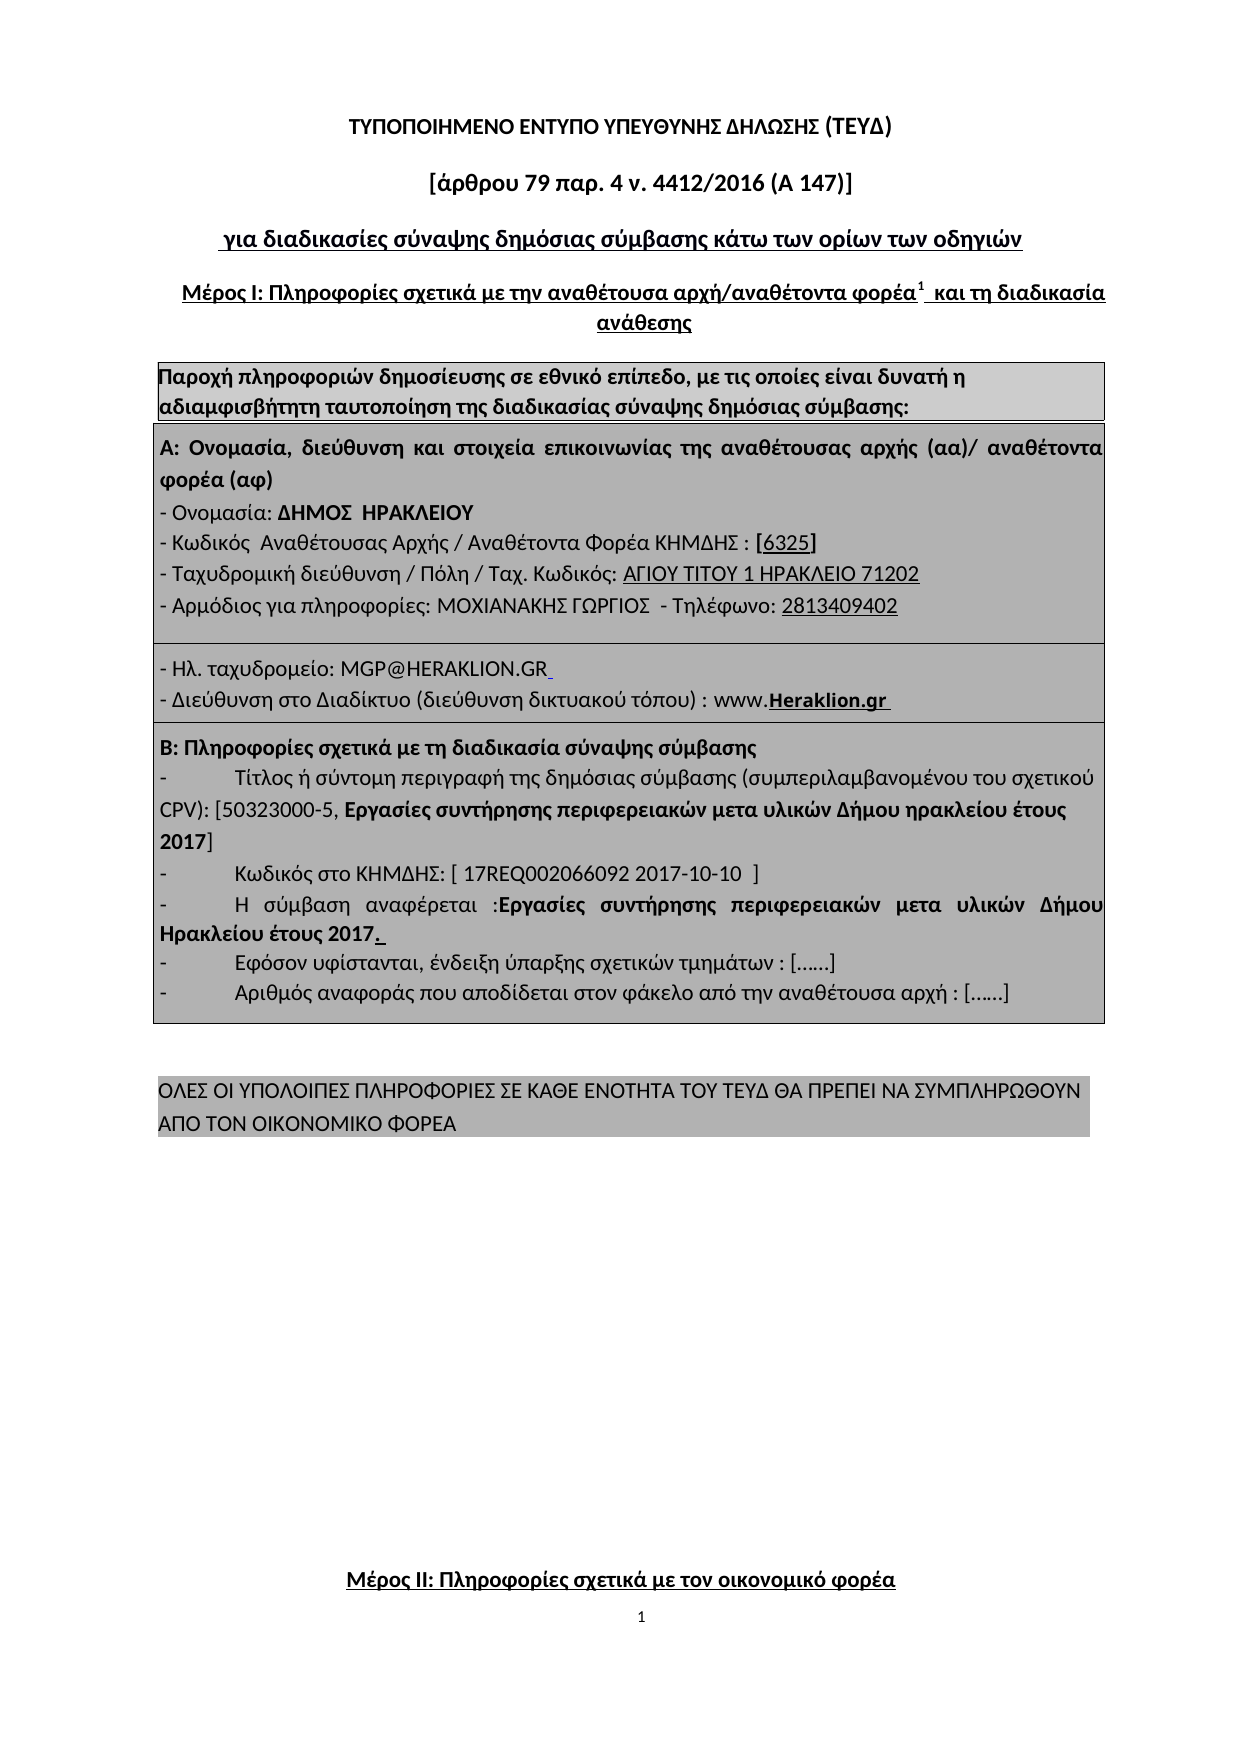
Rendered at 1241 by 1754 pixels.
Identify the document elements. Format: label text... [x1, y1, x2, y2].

text Παροχή πληροφοριών δημοσίευσης σε εθνικό επίπεδο, με τις οποίες είναι δυνατή η αδιαμφισβήτητη ταυτοποίηση της διαδικασίας σύναψης δημόσιας σύμβασης: [159, 363, 1104, 420]
text ΟΛΕΣ ΟΙ ΥΠΟΛΟΙΠΕΣ ΠΛΗΡΟΦΟΡΙΕΣ ΣΕ ΚΑΘΕ ΕΝΟΤΗΤΑ ΤΟΥ ΤΕΥΔ ΘΑ ΠΡΕΠΕΙ ΝΑ ΣΥΜΠΛΗΡΩΘΟΥΝ [158, 1076, 1090, 1104]
text Μέρος II: Πληροφορίες σχετικά με τον οικονομικό φορέα [346, 1565, 1127, 1593]
table_cell Β: Πληροφορίες σχετικά με τη διαδικασία σύναψης σύμβασης Τίτλος ή σύντομη περιγραφή της δημόσιας σύμβασης (συμπεριλαμβανομένου του σχετικού CPV): [50323000-5, Εργασίες συντήρησης περιφερειακών μετα υλικών Δήμου ηρακλείου έτους 2017] Κωδικός στο ΚΗΜΔΗΣ: [ 17REQ002066092 2017-10-10 ] Η σύμβαση αναφέρεται :Εργασίες συντήρησης περιφερειακών μετα υλικών Δήμου Ηρακλείου έτους 2017. Εφόσον υφίστανται, ένδειξη ύπαρξης σχετικών τμημάτων : [……] Αριθμός αναφοράς που αποδίδεται στον φάκελο από την αναθέτουσα αρχή : [……] [154, 723, 1104, 1023]
subtitle Μέρος Ι: Πληροφορίες σχετικά με την αναθέτουσα αρχή/αναθέτοντα φορέα1 και τη διαδικασία ανάθεσης [159, 278, 1127, 336]
subtitle ΤΥΠΟΠΟΙΗΜΕΝΟ ΕΝΤΥΠΟ ΥΠΕΥΘΥΝΗΣ ΔΗΛΩΣΗΣ (TEΥΔ) [159, 110, 1081, 141]
table_cell Ηλ. ταχυδρομείο: MGP@HERAKLION.GR Διεύθυνση στο Διαδίκτυο (διεύθυνση δικτυακού τόπου) : www.Heraklion.gr [154, 644, 1104, 722]
table_header Α: Ονομασία, διεύθυνση και στοιχεία επικοινωνίας της αναθέτουσας αρχής (αα)/ αναθέτοντα φορέα (αφ) Ονομασία: ΔΗΜΟΣ ΗΡΑΚΛΕΙΟΥ Κωδικός Αναθέτουσας Αρχής / Αναθέτοντα Φορέα ΚΗΜΔΗΣ : [6325] Ταχυδρομική διεύθυνση / Πόλη / Ταχ. Κωδικός: ΑΓΙΟΥ ΤΙΤΟΥ 1 ΗΡΑΚΛΕΙΟ 71202 Αρμόδιος για πληροφορίες: ΜΟΧΙΑΝΑΚΗΣ ΓΩΡΓΙΟΣ - Τηλέφωνο: 2813409402 [154, 424, 1104, 643]
text ΑΠΟ ΤΟΝ ΟΙΚΟΝΟΜΙΚΟ ΦΟΡΕΑ [158, 1109, 1090, 1137]
text για διαδικασίες σύναψης δημόσιας σύμβασης κάτω των ορίων των οδηγιών [159, 223, 1081, 254]
text [άρθρου 79 παρ. 4 ν. 4412/2016 (Α 147)] [159, 168, 1122, 198]
